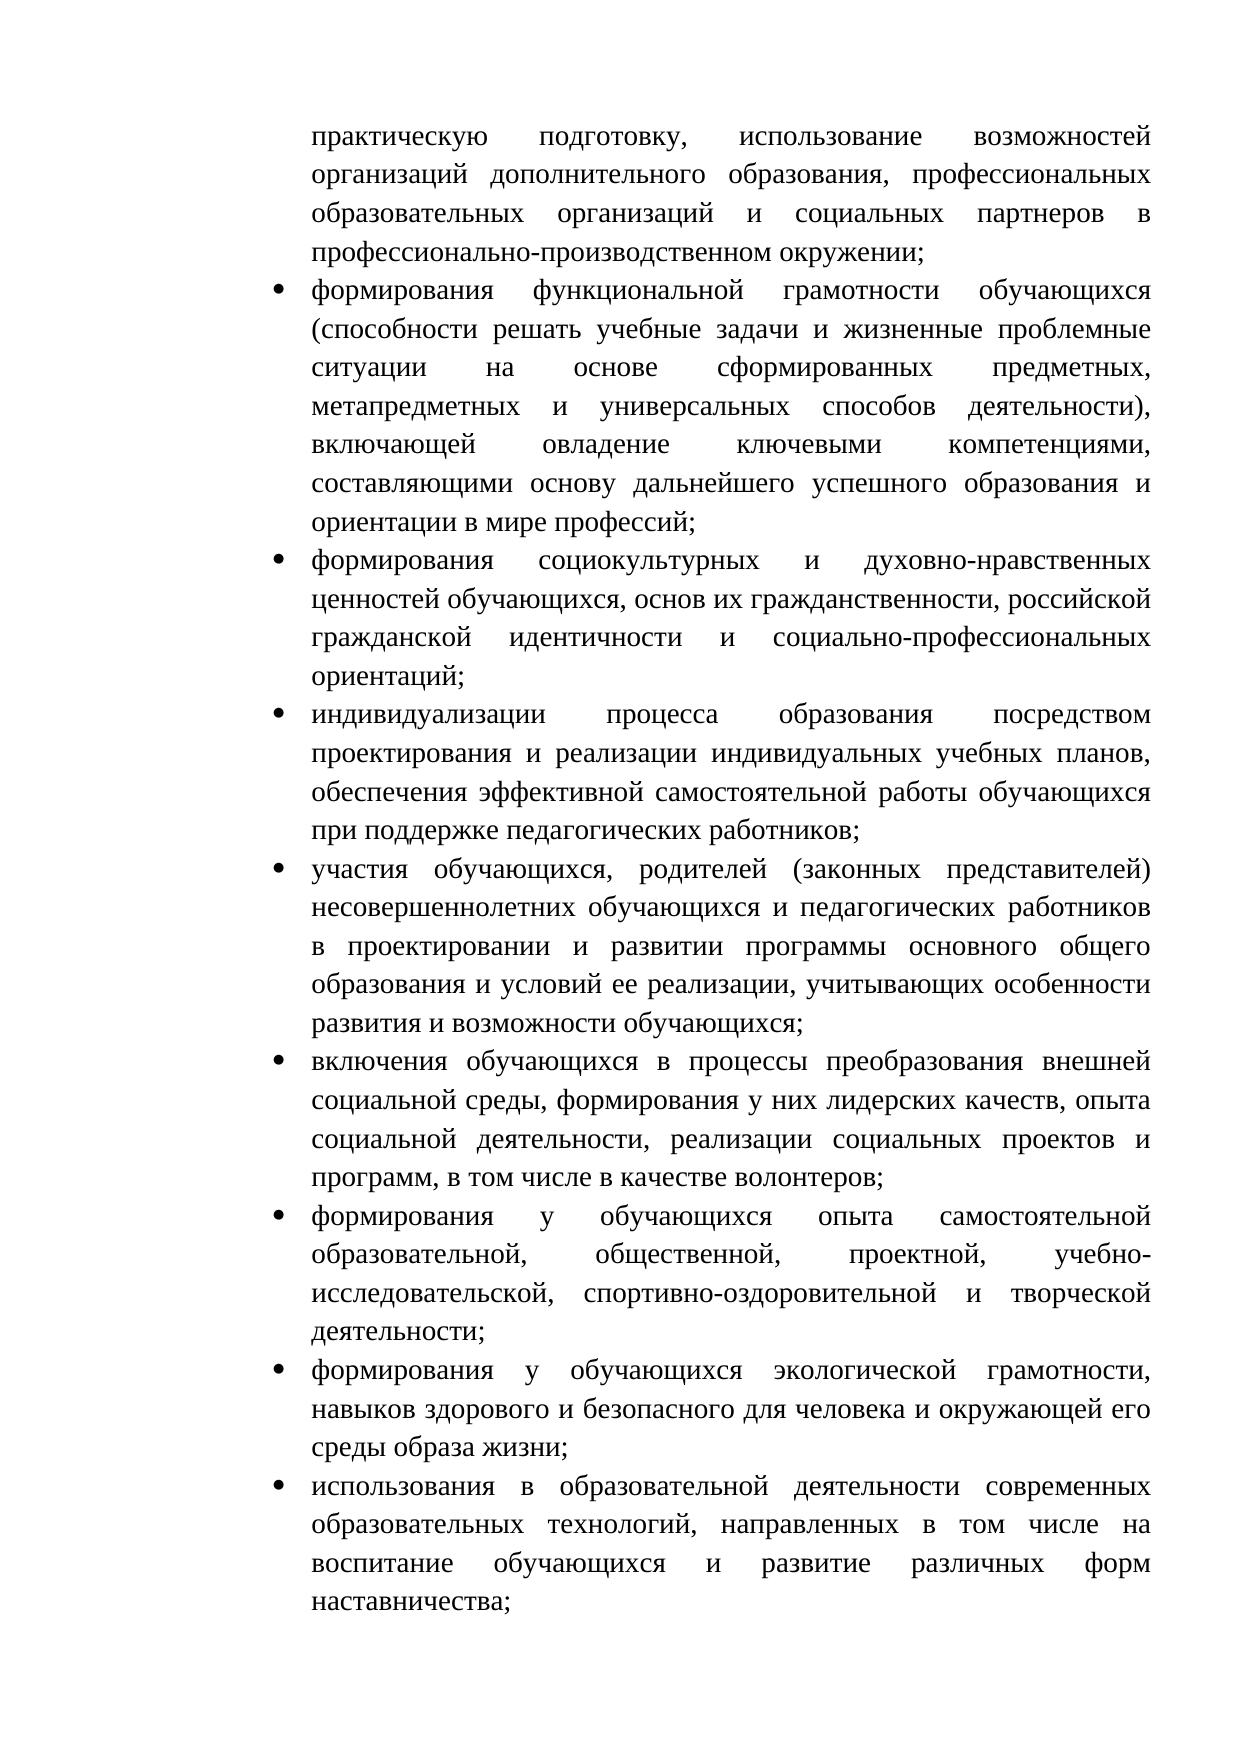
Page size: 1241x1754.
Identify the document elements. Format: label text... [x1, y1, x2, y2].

list формирования социокультурных и духовно-нравственных ценностей обучающихся, основ их гражданственности, российской гражданской идентичности и социально-профессиональных ориентаций; [274, 542, 1152, 691]
list индивидуализации процесса образования посредством проектирования и реализации индивидуальных учебных планов, обеспечения эффективной самостоятельной работы обучающихся при поддержке педагогических работников; [274, 696, 1152, 846]
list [274, 118, 1152, 267]
list формирования функциональной грамотности обучающихся (способности решать учебные задачи и жизненные проблемные ситуации на основе сформированных предметных, метапредметных и универсальных способов деятельности), включающей овладение ключевыми компетенциями, составляющими основу дальнейшего успешного образования и ориентации в мире профессий; [274, 272, 1152, 537]
list участия обучающихся, родителей (законных представителей) несовершеннолетних обучающихся и педагогических работников в проектировании и развитии программы основного общего образования и условий ее реализации, учитывающих особенности развития и возможности обучающихся; [274, 851, 1152, 1038]
list формирования у обучающихся экологической грамотности, навыков здорового и безопасного для человека и окружающей его среды образа жизни; [274, 1352, 1152, 1463]
list включения обучающихся в процессы преобразования внешней социальной среды, формирования у них лидерских качеств, опыта социальной деятельности, реализации социальных проектов и программ, в том числе в качестве волонтеров; [274, 1043, 1152, 1193]
list формирования у обучающихся опыта самостоятельной образовательной, общественной, проектной, учебно-исследовательской, спортивно-оздоровительной и творческой деятельности; [274, 1198, 1152, 1347]
list использования в образовательной деятельности современных образовательных технологий, направленных в том числе на воспитание обучающихся и развитие различных форм наставничества; [274, 1468, 1152, 1617]
